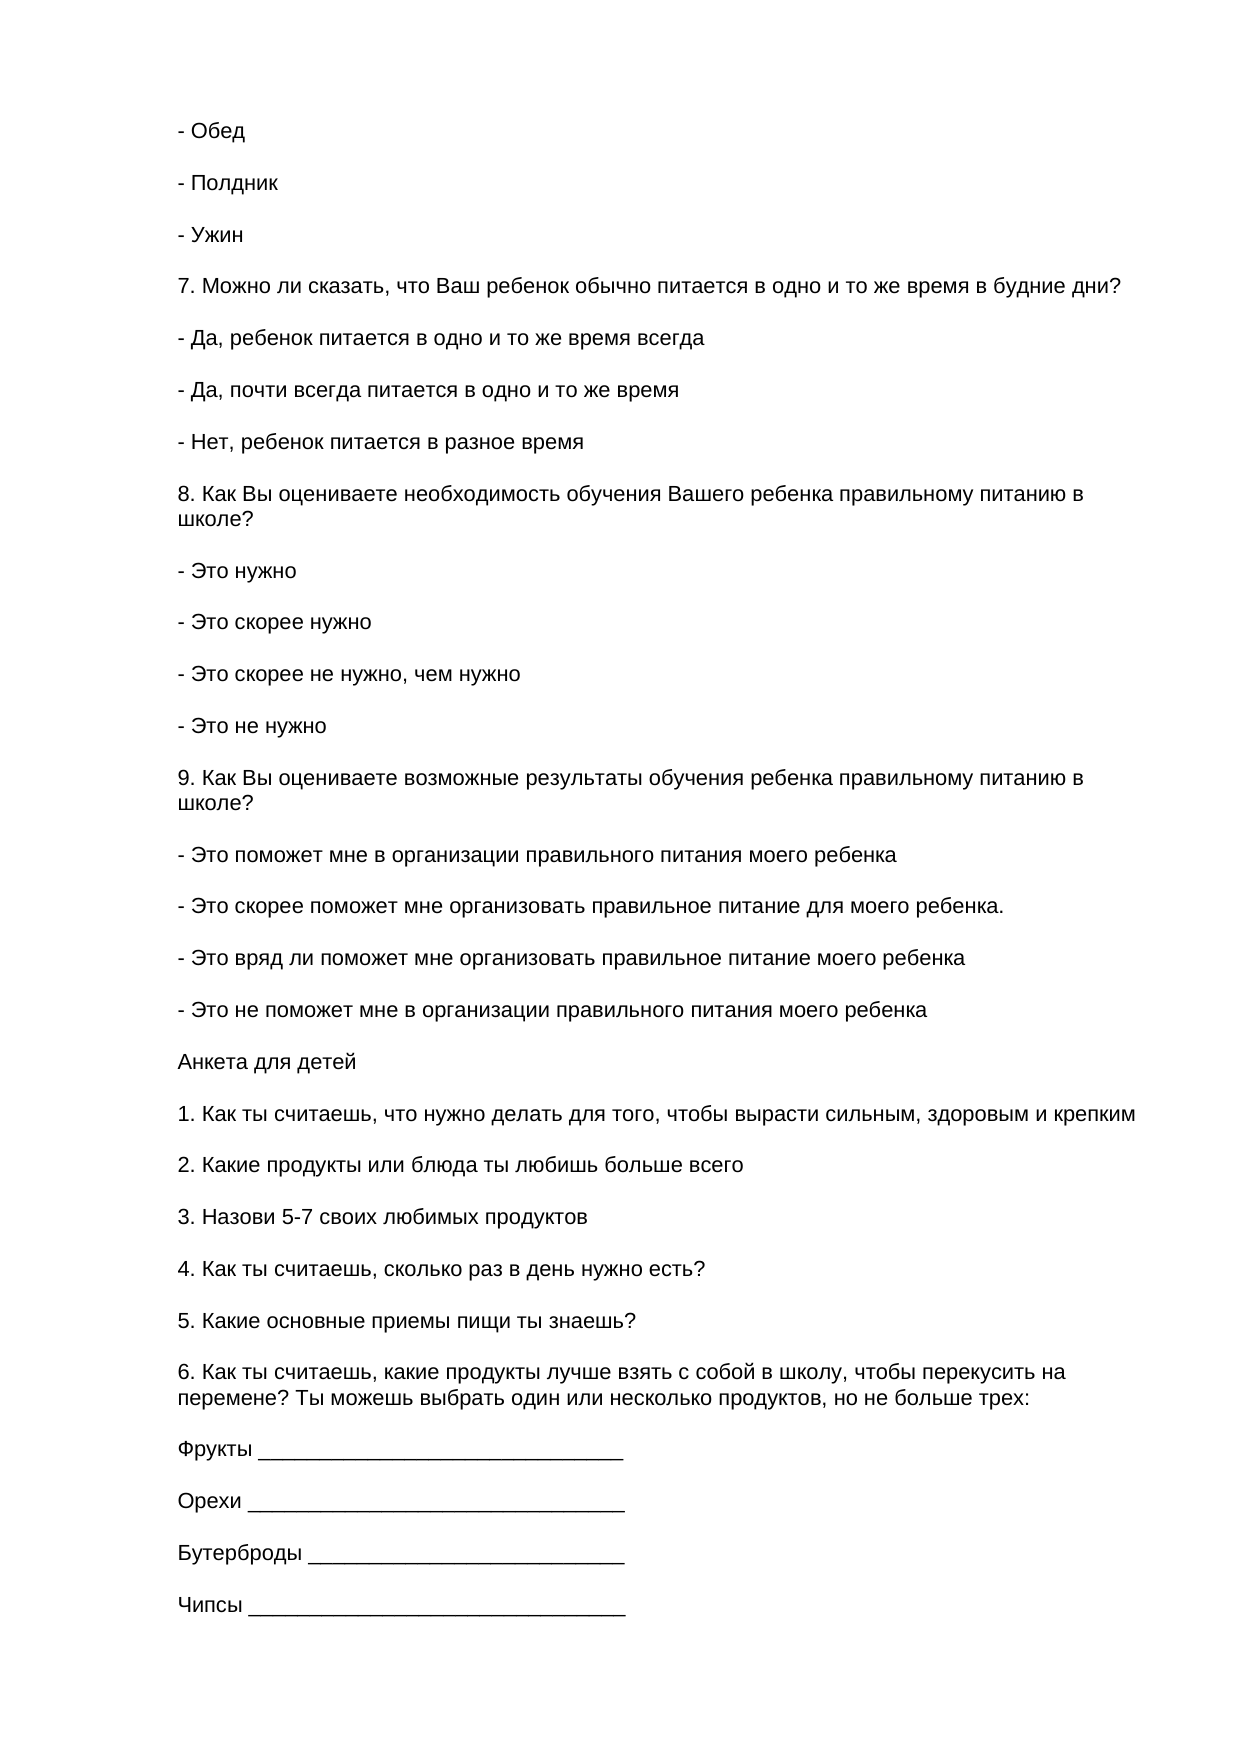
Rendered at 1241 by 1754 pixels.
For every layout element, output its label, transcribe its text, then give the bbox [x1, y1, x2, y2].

text Анкета для детей [177, 1049, 1152, 1074]
text 3. Назови 5-7 своих любимых продуктов [177, 1204, 1152, 1229]
text 4. Как ты считаешь, сколько раз в день нужно есть? [177, 1256, 1152, 1281]
text Фрукты ______________________________ [177, 1436, 1152, 1461]
text 9. Как Вы оцениваете возможные результаты обучения ребенка правильному питанию в школе? [177, 764, 1152, 815]
text - Это скорее нужно [177, 609, 1152, 634]
text 1. Как ты считаешь, что нужно делать для того, чтобы вырасти сильным, здоровым и крепким [177, 1100, 1152, 1126]
text 8. Как Вы оцениваете необходимость обучения Вашего ребенка правильному питанию в школе? [177, 481, 1152, 531]
text - Да, ребенок питается в одно и то же время всегда [177, 325, 1152, 350]
text - Нет, ребенок питается в разное время [177, 429, 1152, 454]
text - Да, почти всегда питается в одно и то же время [177, 377, 1152, 402]
text - Обед [177, 118, 1152, 143]
text Орехи _______________________________ [177, 1488, 1152, 1513]
text - Это нужно [177, 557, 1152, 583]
text 7. Можно ли сказать, что Ваш ребенок обычно питается в одно и то же время в будние дни? [177, 273, 1152, 299]
text 2. Какие продукты или блюда ты любишь больше всего [177, 1152, 1152, 1177]
text 6. Как ты считаешь, какие продукты лучше взять с собой в школу, чтобы перекусить на перемене? Ты можешь выбрать один или несколько продуктов, но не больше трех: [177, 1359, 1152, 1410]
text - Это поможет мне в организации правильного питания моего ребенка [177, 842, 1152, 867]
text - Это скорее не нужно, чем нужно [177, 661, 1152, 686]
text 5. Какие основные приемы пищи ты знаешь? [177, 1307, 1152, 1333]
text - Это вряд ли поможет мне организовать правильное питание моего ребенка [177, 945, 1152, 970]
text - Это не поможет мне в организации правильного питания моего ребенка [177, 997, 1152, 1022]
text - Это не нужно [177, 713, 1152, 738]
text Бутерброды __________________________ [177, 1540, 1152, 1565]
text - Полдник [177, 170, 1152, 195]
text Чипсы _______________________________ [177, 1592, 1152, 1617]
text - Это скорее поможет мне организовать правильное питание для моего ребенка. [177, 893, 1152, 918]
text - Ужин [177, 222, 1152, 247]
